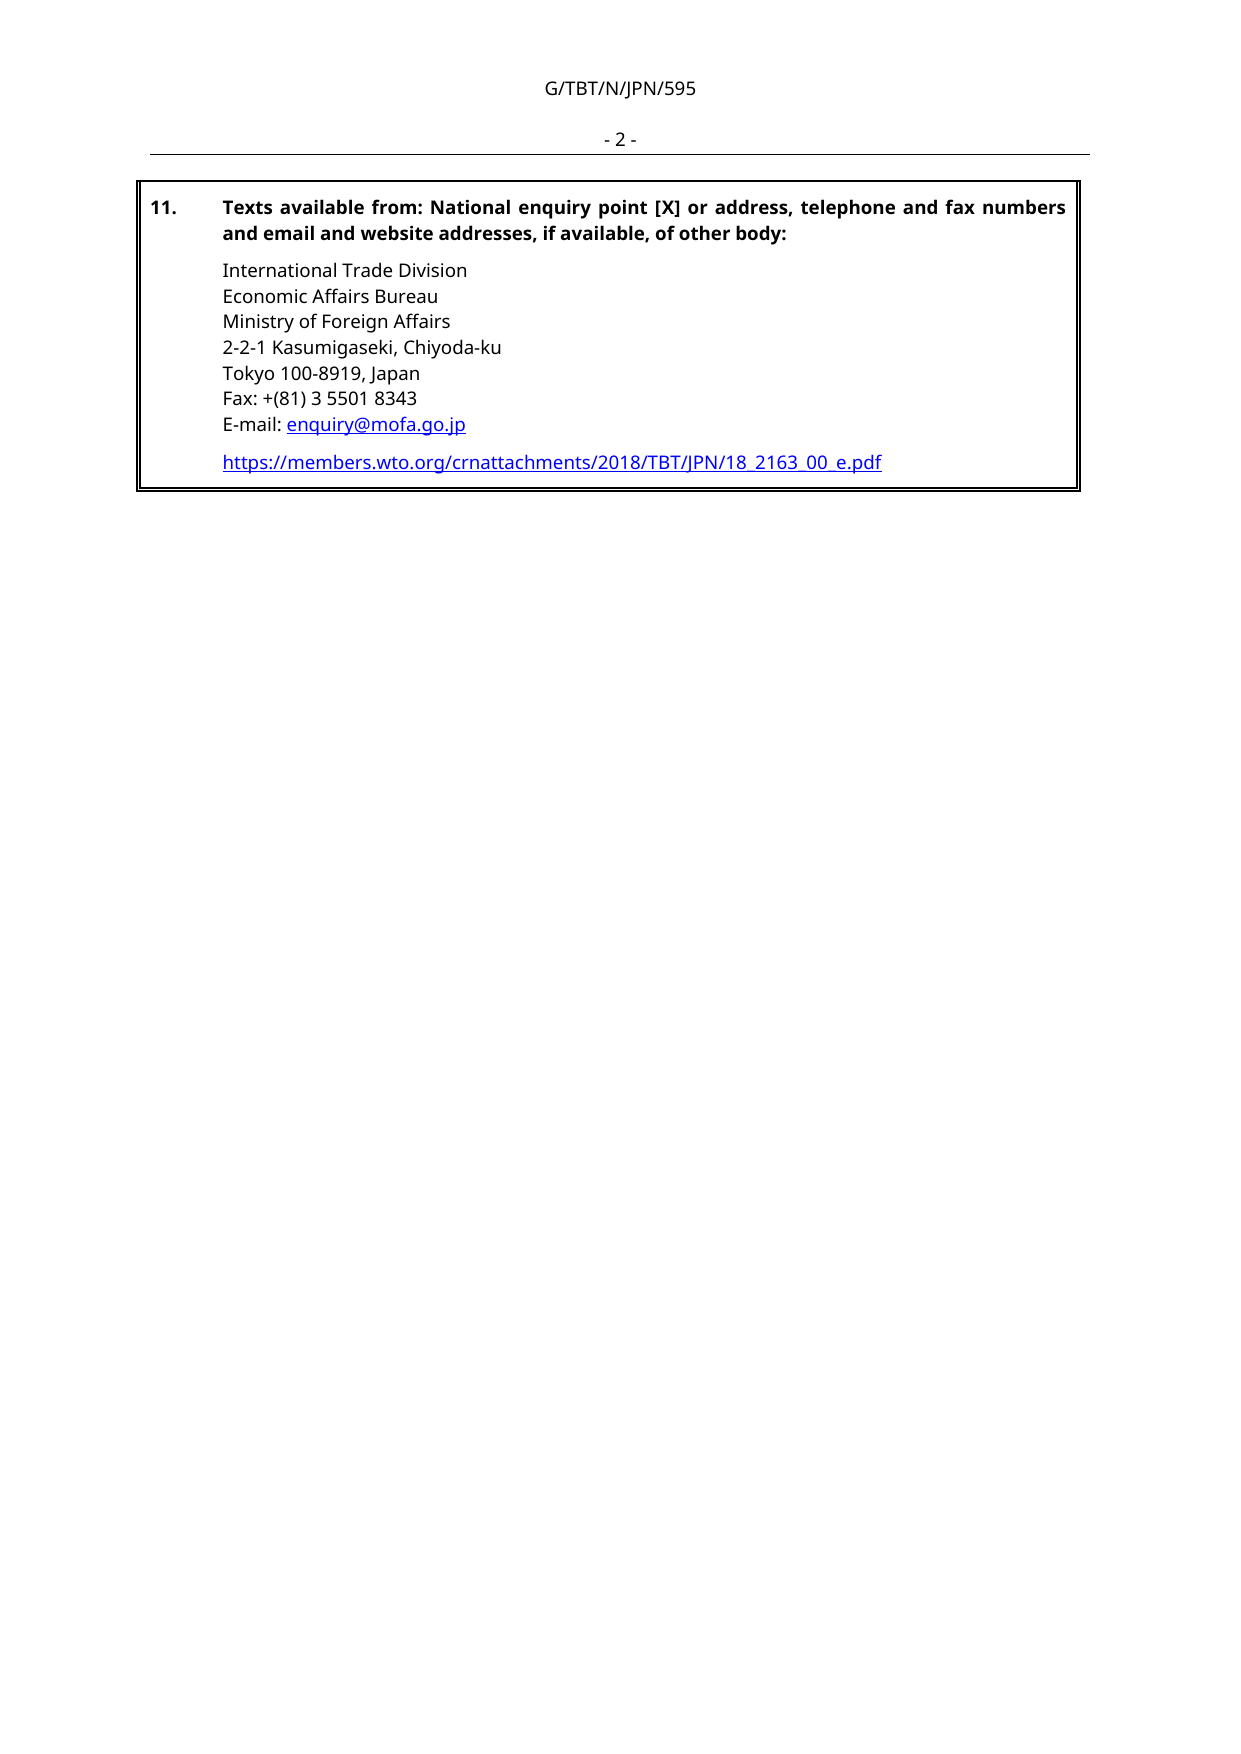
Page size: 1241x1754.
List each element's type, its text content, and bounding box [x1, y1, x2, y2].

table_cell Texts available from: National enquiry point [X] or address, telephone and fax numbers and email and website addresses, if available, of other body: International Trade Division Economic Affairs Bureau Ministry of Foreign Affairs 2-2-1 Kasumigaseki, Chiyoda-ku Tokyo 100-8919, Japan Fax: +(81) 3 5501 8343 E-mail: enquiry@mofa.go.jp https://members.wto.org/crnattachments/2018/TBT/JPN/18_2163_00_e.pdf [211, 182, 1076, 487]
table_cell 11. [141, 182, 211, 487]
